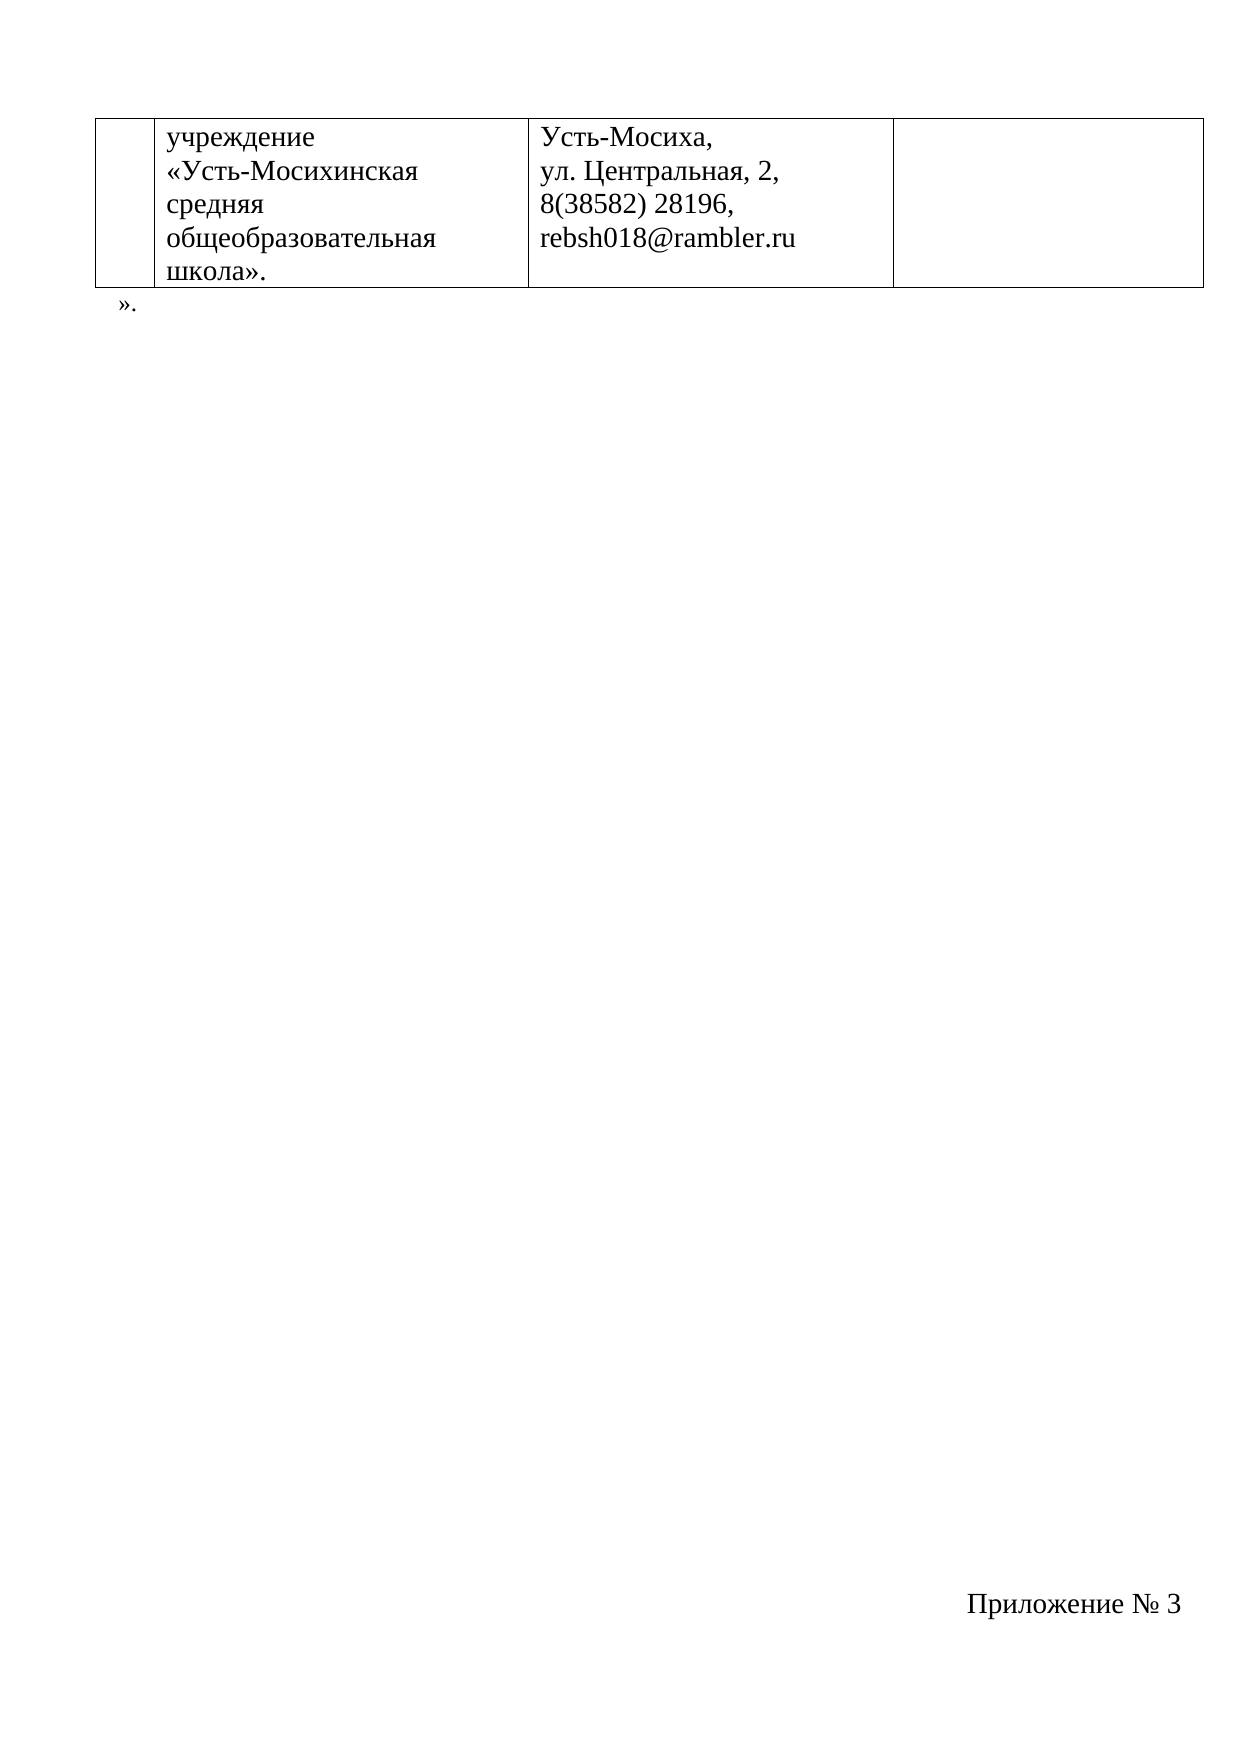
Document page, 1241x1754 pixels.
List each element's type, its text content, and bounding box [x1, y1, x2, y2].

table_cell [529, 119, 893, 287]
text ». [118, 288, 1181, 317]
text Приложение № 3 [348, 1586, 1181, 1620]
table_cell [894, 119, 1203, 287]
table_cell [155, 119, 528, 287]
table_cell 6 [96, 119, 154, 287]
